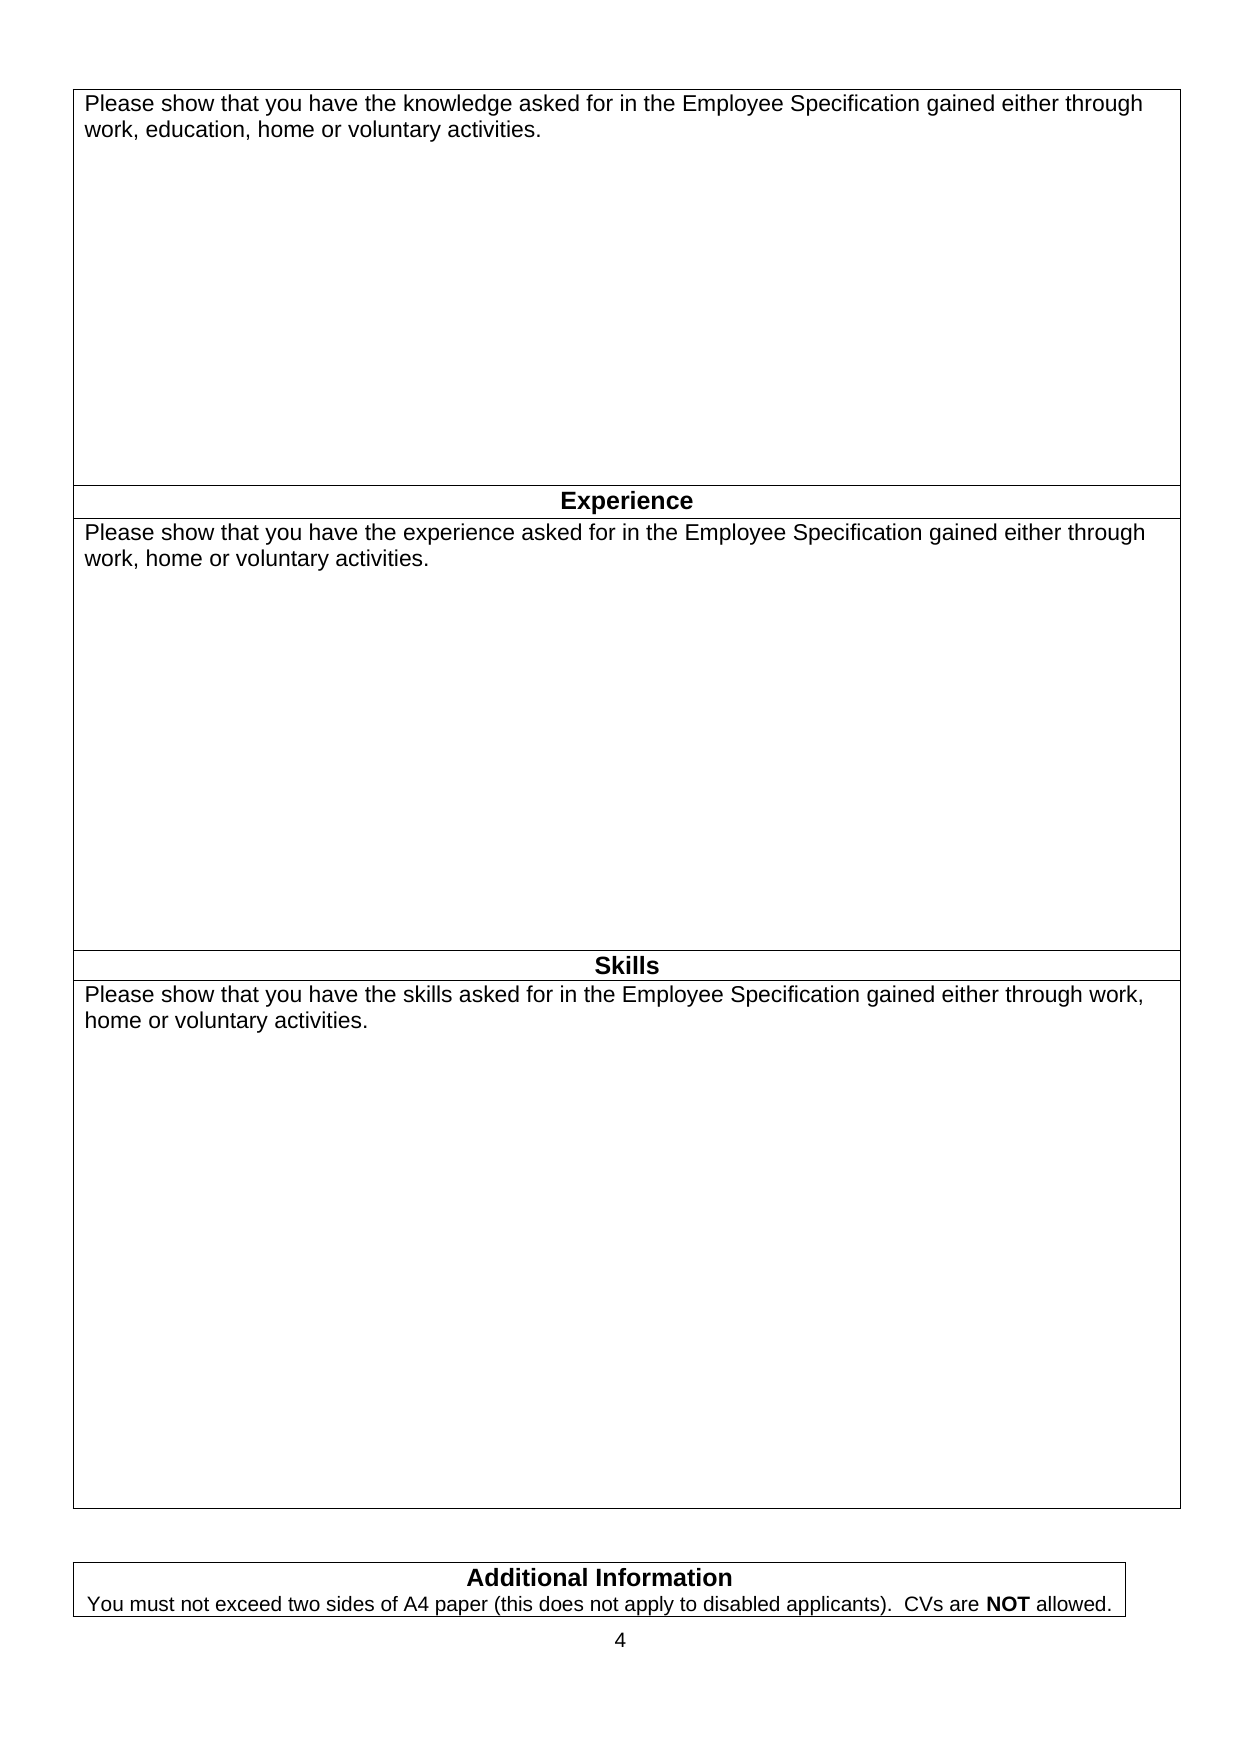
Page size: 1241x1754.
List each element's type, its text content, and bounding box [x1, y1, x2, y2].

table_header Additional Information You must not exceed two sides of A4 paper (this does not apply to disabled applicants). CVs are NOT allowed. [74, 1563, 1125, 1616]
table_cell Please show that you have the experience asked for in the Employee Specification gained either through work, home or voluntary activities. [74, 519, 1180, 950]
table_cell Experience [74, 486, 1180, 517]
table_cell Skills [74, 951, 1180, 980]
table_cell Please show that you have the knowledge asked for in the Employee Specification gained either through work, education, home or voluntary activities. [74, 90, 1180, 485]
table_cell Please show that you have the skills asked for in the Employee Specification gained either through work, home or voluntary activities. [74, 981, 1180, 1508]
